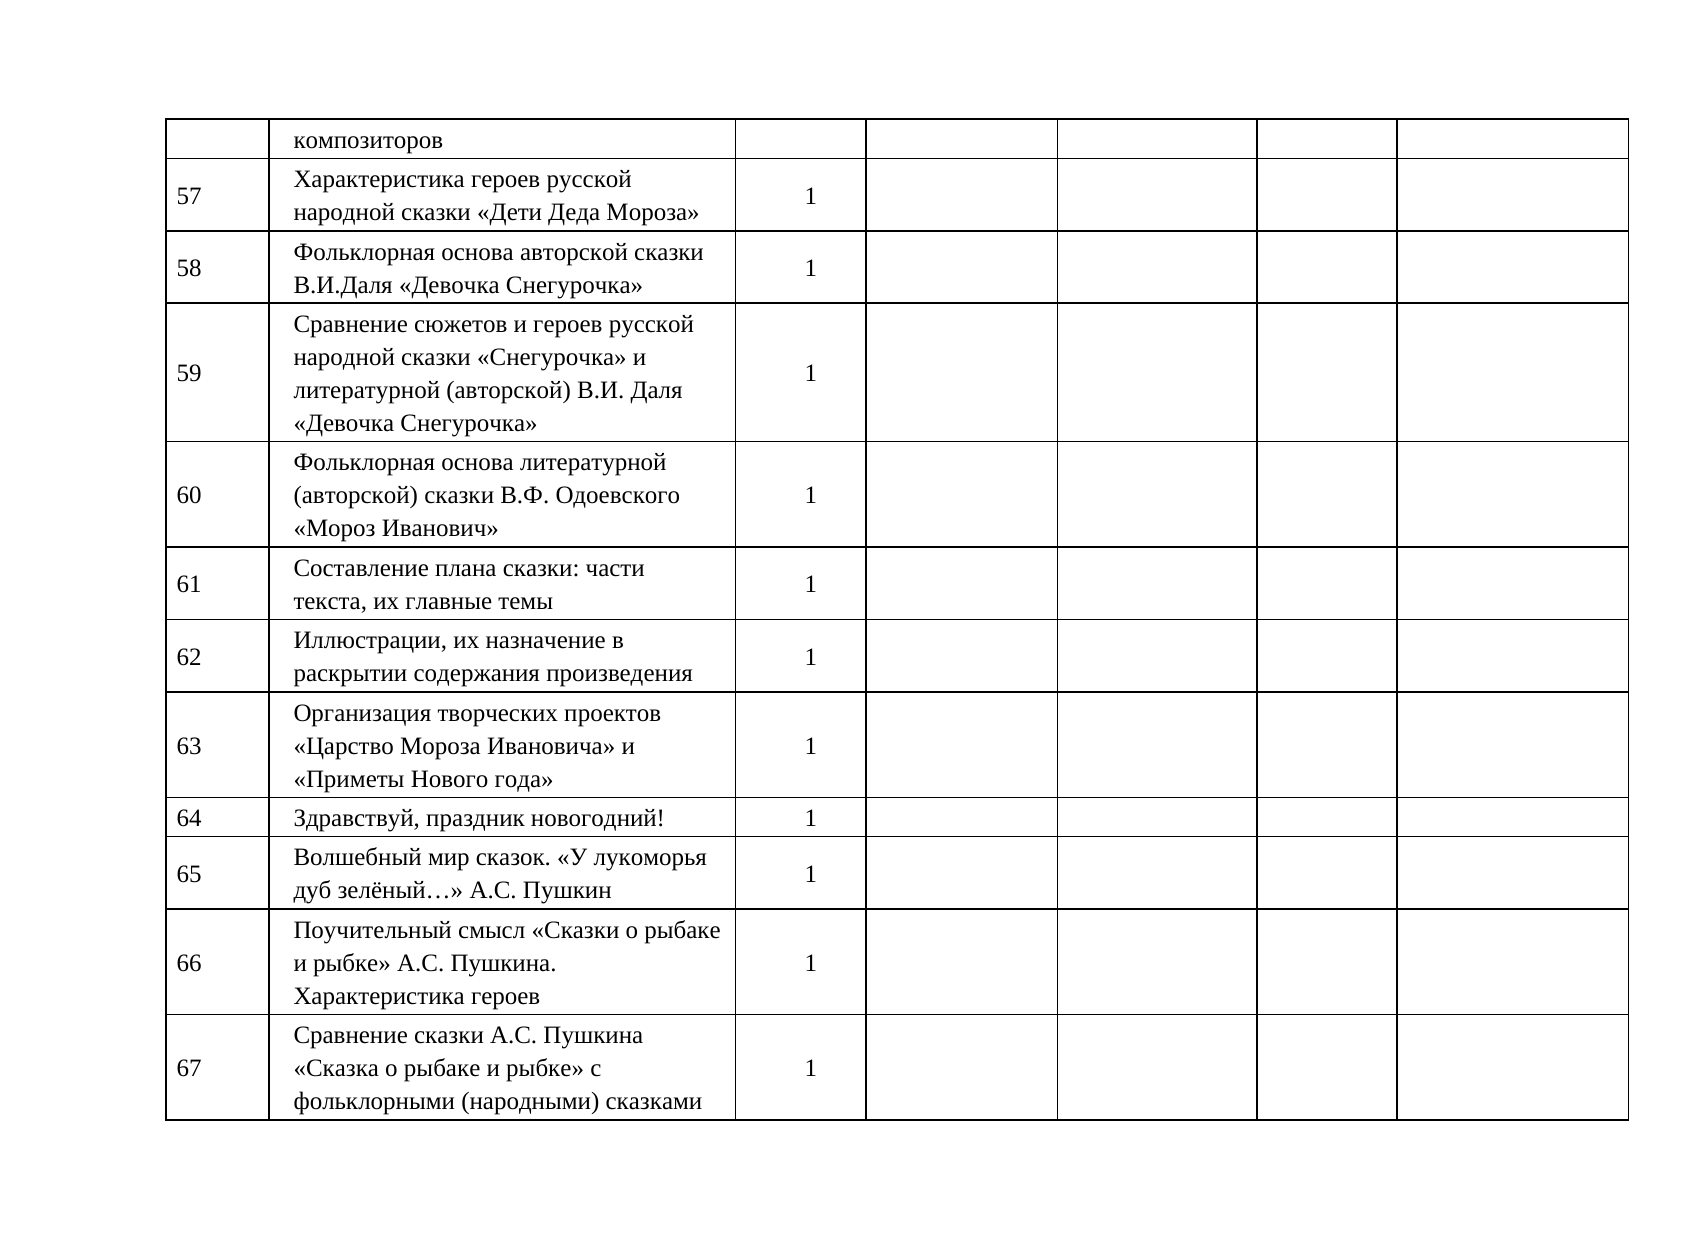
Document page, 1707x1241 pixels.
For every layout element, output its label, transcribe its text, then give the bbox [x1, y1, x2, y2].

table_cell 61 [167, 548, 268, 618]
table_cell [1258, 120, 1396, 157]
table_cell [1398, 798, 1628, 836]
table_cell [1258, 1015, 1396, 1119]
table_cell Сравнение сказки А.С. Пушкина «Сказка о рыбаке и рыбке» с фольклорными (народными) сказками [270, 1015, 735, 1119]
table_cell Фольклорная основа авторской сказки В.И.Даля «Девочка Снегурочка» [270, 232, 735, 302]
table_cell [1258, 837, 1396, 908]
table_cell [1058, 304, 1256, 441]
table_cell 1 [736, 120, 865, 157]
table_cell [867, 304, 1057, 441]
table_cell [1258, 693, 1396, 796]
table_cell [867, 548, 1057, 618]
table_cell [867, 798, 1057, 836]
table_cell 1 [736, 693, 865, 796]
table_cell [1058, 910, 1256, 1013]
table_cell 1 [736, 304, 865, 441]
table_cell [867, 442, 1057, 546]
table_cell [1398, 548, 1628, 618]
table_cell [1058, 693, 1256, 796]
table_cell Иллюстрации, их назначение в раскрытии содержания произведения [270, 620, 735, 691]
table_cell Фольклорная основа литературной (авторской) сказки В.Ф. Одоевского «Мороз Иванович» [270, 442, 735, 546]
table_cell 62 [167, 620, 268, 691]
table_cell [867, 620, 1057, 691]
table_cell [1258, 304, 1396, 441]
table_cell Здравствуй, праздник новогодний! [270, 798, 735, 836]
table_cell [1258, 798, 1396, 836]
table_cell [1258, 548, 1396, 618]
table_cell 1 [736, 910, 865, 1013]
table_cell 1 [736, 159, 865, 230]
table_cell 1 [736, 1015, 865, 1119]
table_cell [1258, 910, 1396, 1013]
table_cell 1 [736, 837, 865, 908]
table_cell [1398, 620, 1628, 691]
table_cell [1058, 1015, 1256, 1119]
table_cell Поучительный смысл «Сказки о рыбаке и рыбке» А.С. Пушкина. Характеристика героев [270, 910, 735, 1013]
table_cell [1058, 442, 1256, 546]
table_cell [1258, 620, 1396, 691]
table_cell [1398, 693, 1628, 796]
table_cell [1058, 159, 1256, 230]
table_cell [1398, 1015, 1628, 1119]
table_cell Составление плана сказки: части текста, их главные темы [270, 548, 735, 618]
table_cell [1398, 910, 1628, 1013]
table_cell [1058, 120, 1256, 157]
table_cell [1258, 232, 1396, 302]
table_cell Характеристика героев русской народной сказки «Дети Деда Мороза» [270, 159, 735, 230]
table_cell 67 [167, 1015, 268, 1119]
table_cell [1398, 159, 1628, 230]
table_cell [1058, 620, 1256, 691]
table_cell [867, 232, 1057, 302]
table_cell [1058, 232, 1256, 302]
table_cell [1398, 442, 1628, 546]
table_cell 66 [167, 910, 268, 1013]
table_cell Волшебный мир сказок. «У лукоморья дуб зелёный…» А.С. Пушкин [270, 837, 735, 908]
table_cell [867, 120, 1057, 157]
table_cell [867, 910, 1057, 1013]
table_cell 59 [167, 304, 268, 441]
table_cell 1 [736, 548, 865, 618]
table_cell 63 [167, 693, 268, 796]
table_cell [1058, 837, 1256, 908]
table_cell 64 [167, 798, 268, 836]
table_cell [1258, 442, 1396, 546]
table_cell 1 [736, 620, 865, 691]
table_cell [1398, 120, 1628, 157]
table_cell 1 [736, 798, 865, 836]
table_cell Сравнение сюжетов и героев русской народной сказки «Снегурочка» и литературной (авторской) В.И. Даля «Девочка Снегурочка» [270, 304, 735, 441]
table_cell 65 [167, 837, 268, 908]
table_cell Организация творческих проектов «Царство Мороза Ивановича» и «Приметы Нового года» [270, 693, 735, 796]
table_cell 1 [736, 442, 865, 546]
table_cell [1398, 837, 1628, 908]
table_cell [867, 837, 1057, 908]
table_cell [1058, 548, 1256, 618]
table_cell [1258, 159, 1396, 230]
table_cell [270, 120, 735, 157]
table_cell [1398, 232, 1628, 302]
table_cell 58 [167, 232, 268, 302]
table_cell [1058, 798, 1256, 836]
table_cell [867, 1015, 1057, 1119]
table_cell 57 [167, 159, 268, 230]
table_cell [1398, 304, 1628, 441]
table_cell [867, 159, 1057, 230]
table_cell 1 [736, 232, 865, 302]
table_cell [867, 693, 1057, 796]
table_cell 56 [167, 120, 268, 157]
table_cell 60 [167, 442, 268, 546]
